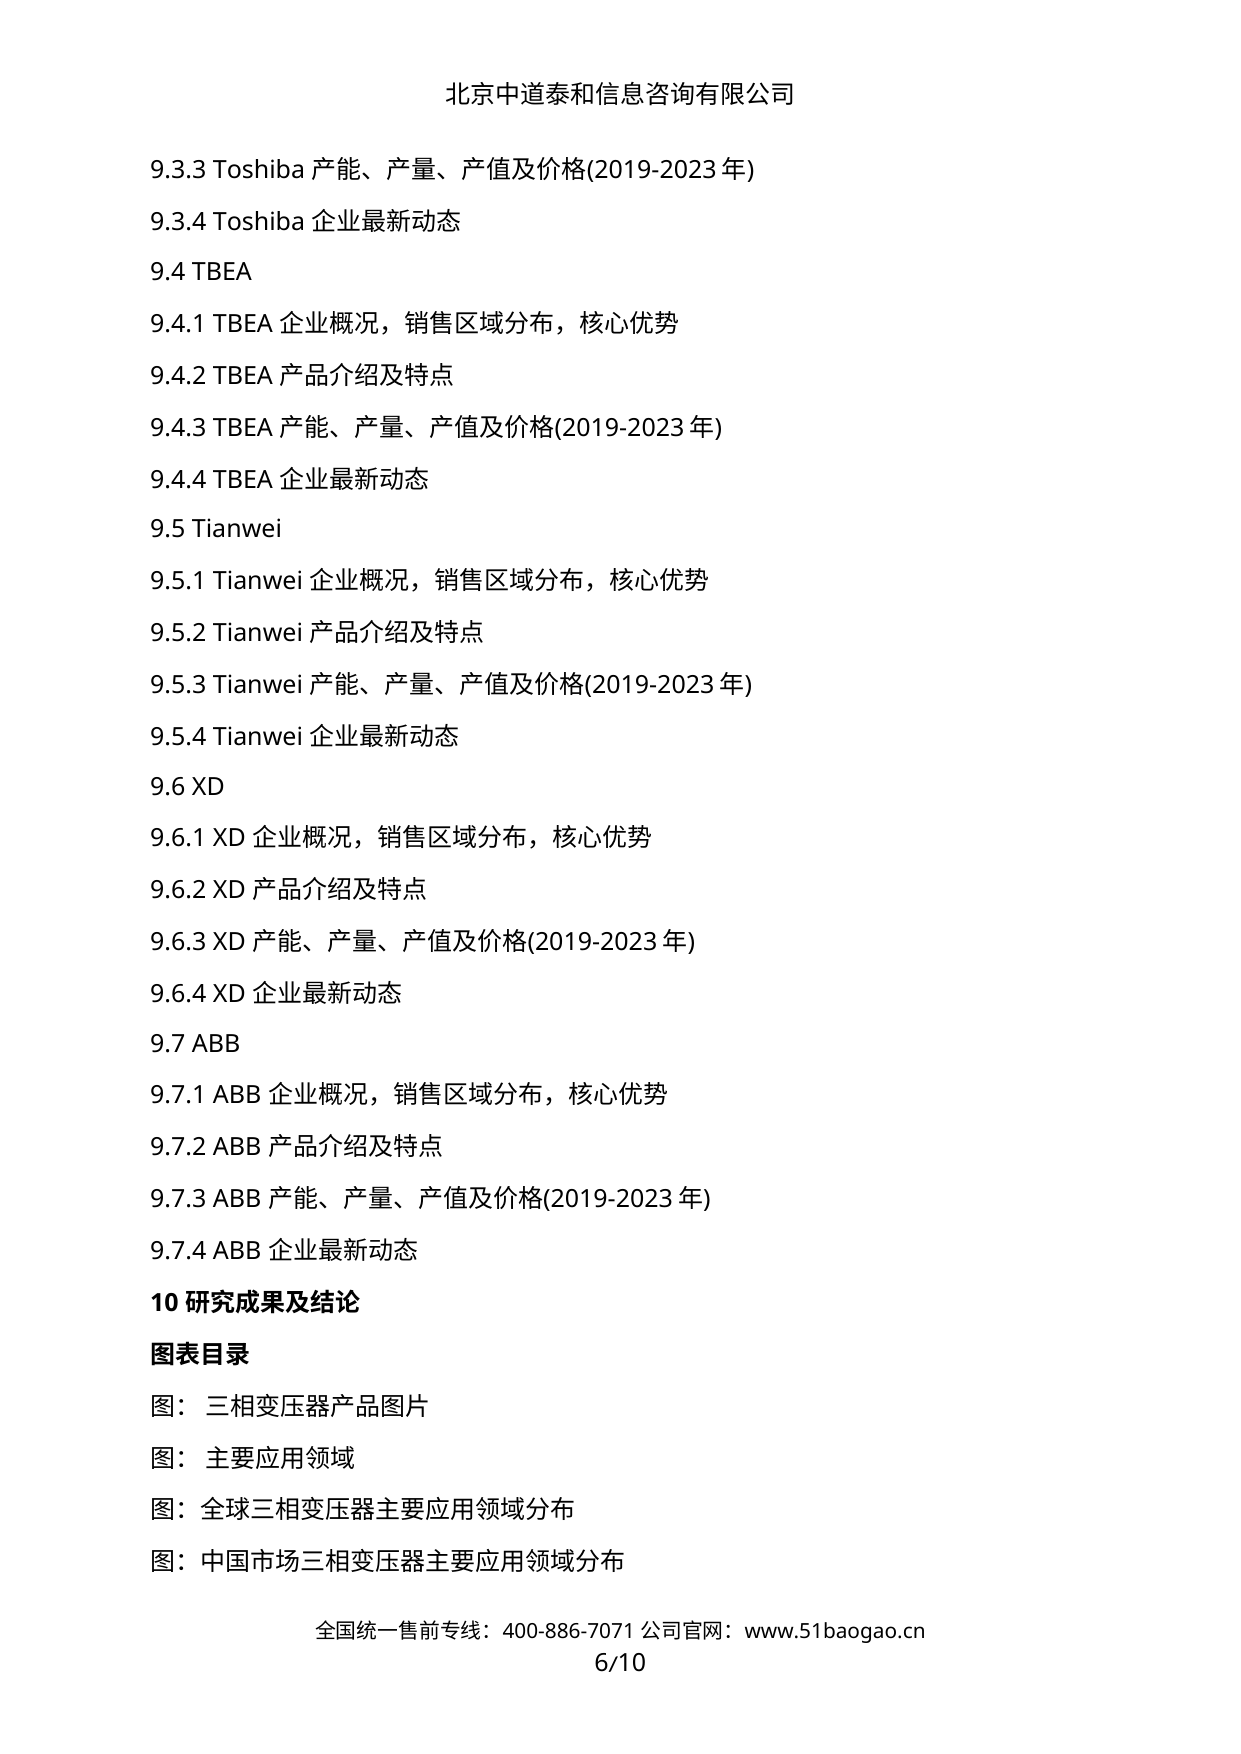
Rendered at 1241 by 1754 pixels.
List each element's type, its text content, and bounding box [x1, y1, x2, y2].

text 图： 三相变压器产品图片 [150, 1386, 1090, 1422]
text 9.6.4 XD 企业最新动态 [150, 973, 1090, 1010]
text 9.7.2 ABB 产品介绍及特点 [150, 1127, 1090, 1163]
text 9.7 ABB [150, 1025, 1090, 1059]
text 9.3.3 Toshiba 产能、产量、产值及价格(2019-2023年) [150, 150, 1090, 186]
text 9.7.4 ABB 企业最新动态 [150, 1231, 1090, 1267]
text 图：全球三相变压器主要应用领域分布 [150, 1490, 1090, 1526]
text 9.6.3 XD 产能、产量、产值及价格(2019-2023年) [150, 922, 1090, 958]
text 9.4.3 TBEA 产能、产量、产值及价格(2019-2023年) [150, 407, 1090, 443]
text 9.5 Tianwei [150, 511, 1090, 545]
text 图：中国市场三相变压器主要应用领域分布 [150, 1542, 1090, 1578]
text 9.7.1 ABB 企业概况，销售区域分布，核心优势 [150, 1075, 1090, 1111]
text 图表目录 [150, 1334, 1090, 1371]
text 9.3.4 Toshiba 企业最新动态 [150, 202, 1090, 238]
text 9.4.4 TBEA 企业最新动态 [150, 459, 1090, 495]
text 图： 主要应用领域 [150, 1438, 1090, 1474]
text 9.4 TBEA [150, 254, 1090, 288]
text 9.5.4 Tianwei 企业最新动态 [150, 716, 1090, 752]
text 9.5.2 Tianwei 产品介绍及特点 [150, 612, 1090, 649]
text 9.5.1 Tianwei 企业概况，销售区域分布，核心优势 [150, 561, 1090, 597]
text 9.7.3 ABB 产能、产量、产值及价格(2019-2023年) [150, 1179, 1090, 1215]
text 9.5.3 Tianwei 产能、产量、产值及价格(2019-2023年) [150, 664, 1090, 701]
text 9.6 XD [150, 768, 1090, 802]
text 9.6.2 XD 产品介绍及特点 [150, 870, 1090, 906]
text 9.4.2 TBEA 产品介绍及特点 [150, 355, 1090, 392]
text 9.6.1 XD 企业概况，销售区域分布，核心优势 [150, 818, 1090, 854]
text 10 研究成果及结论 [150, 1282, 1090, 1319]
text 9.4.1 TBEA 企业概况，销售区域分布，核心优势 [150, 303, 1090, 340]
